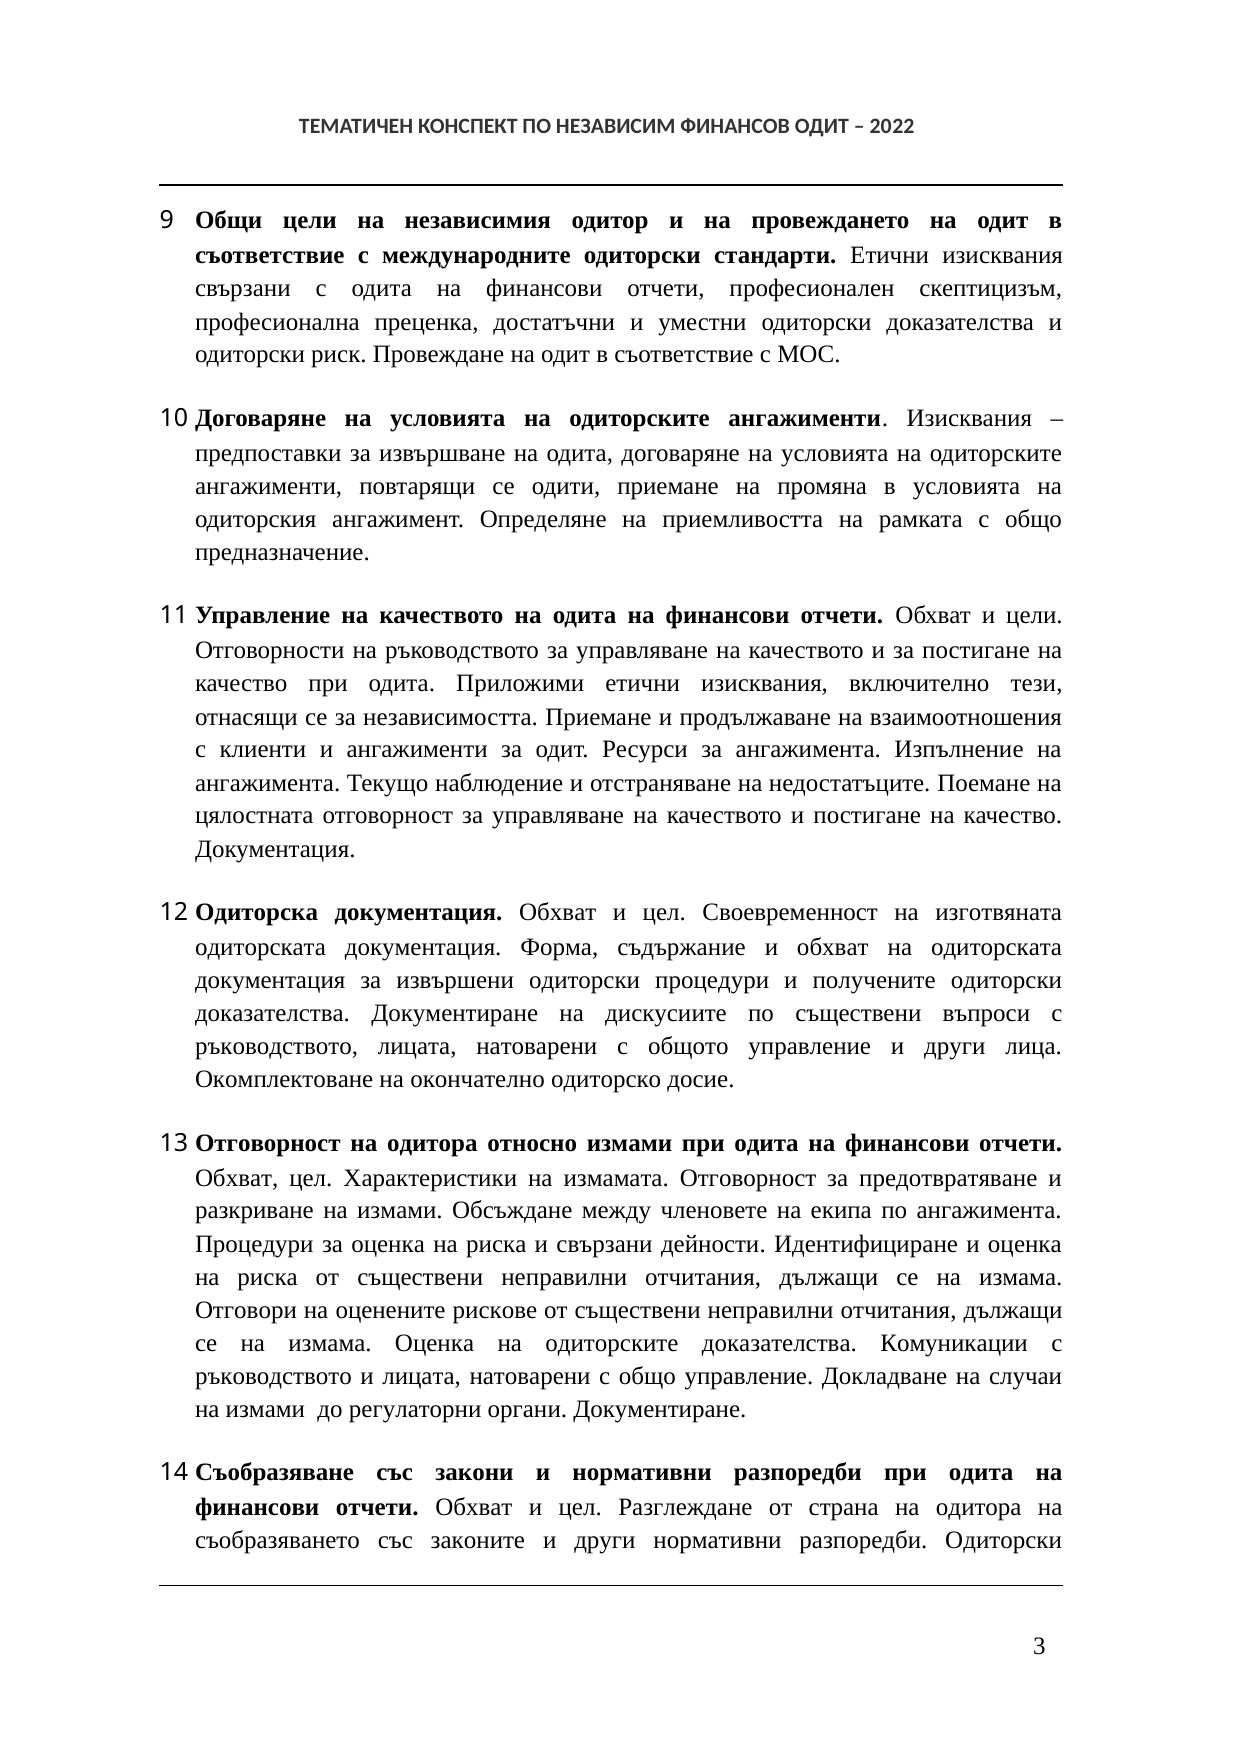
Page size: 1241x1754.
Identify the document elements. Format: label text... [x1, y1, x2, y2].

list Одиторска документация. Обхват и цел. Своевременност на изготвяната одиторската документация. Форма, съдържание и обхват на одиторската документация за извършени одиторски процедури и получените одиторски доказателства. Документиране на дискусиите по съществени въпроси с ръководството, лицата, натоварени с общото управление и други лица. Окомплектоване на окончателно одиторско досие. [159, 894, 1063, 1093]
list Общи цели на независимия одитор и на провеждането на одит в съответствие с международните одиторски стандарти. Етични изисквания свързани с одита на финансови отчети, професионален скептицизъм, професионална преценка, достатъчни и уместни одиторски доказателства и одиторски риск. Провеждане на одит в съответствие с МОС. [159, 202, 1063, 368]
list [159, 1454, 1063, 1554]
list Отговорност на одитора относно измами при одита на финансови отчети. Обхват, цел. Характеристики на измамата. Отговорност за предотвратяване и разкриване на измами. Обсъждане между членовете на екипа по ангажимента. Процедури за оценка на риска и свързани дейности. Идентифициране и оценка на риска от съществени неправилни отчитания, дължащи се на измама. Отговори на оценените рискове от съществени неправилни отчитания, дължащи се на измама. Оценка на одиторските доказателства. Комуникации с ръководството и лицата, натоварени с общо управление. Докладване на случаи на измами до регулаторни органи. Документиране. [159, 1124, 1063, 1422]
list Договаряне на условията на одиторските ангажименти. Изисквания – предпоставки за извършване на одита, договаряне на условията на одиторските ангажименти, повтарящи се одити, приемане на промяна в условията на одиторския ангажимент. Определяне на приемливостта на рамката с общо предназначение. [159, 400, 1063, 566]
list Управление на качеството на одита на финансови отчети. Обхват и цели. Отговорности на ръководството за управляване на качеството и за постигане на качество при одита. Приложими етични изисквания, включително тези, отнасящи се за независимостта. Приемане и продължаване на взаимоотношения с клиенти и ангажименти за одит. Ресурси за ангажимента. Изпълнение на ангажимента. Текущо наблюдение и отстраняване на недостатъците. Поемане на цялостната отговорност за управляване на качеството и постигане на качество. Документация. [159, 597, 1063, 862]
